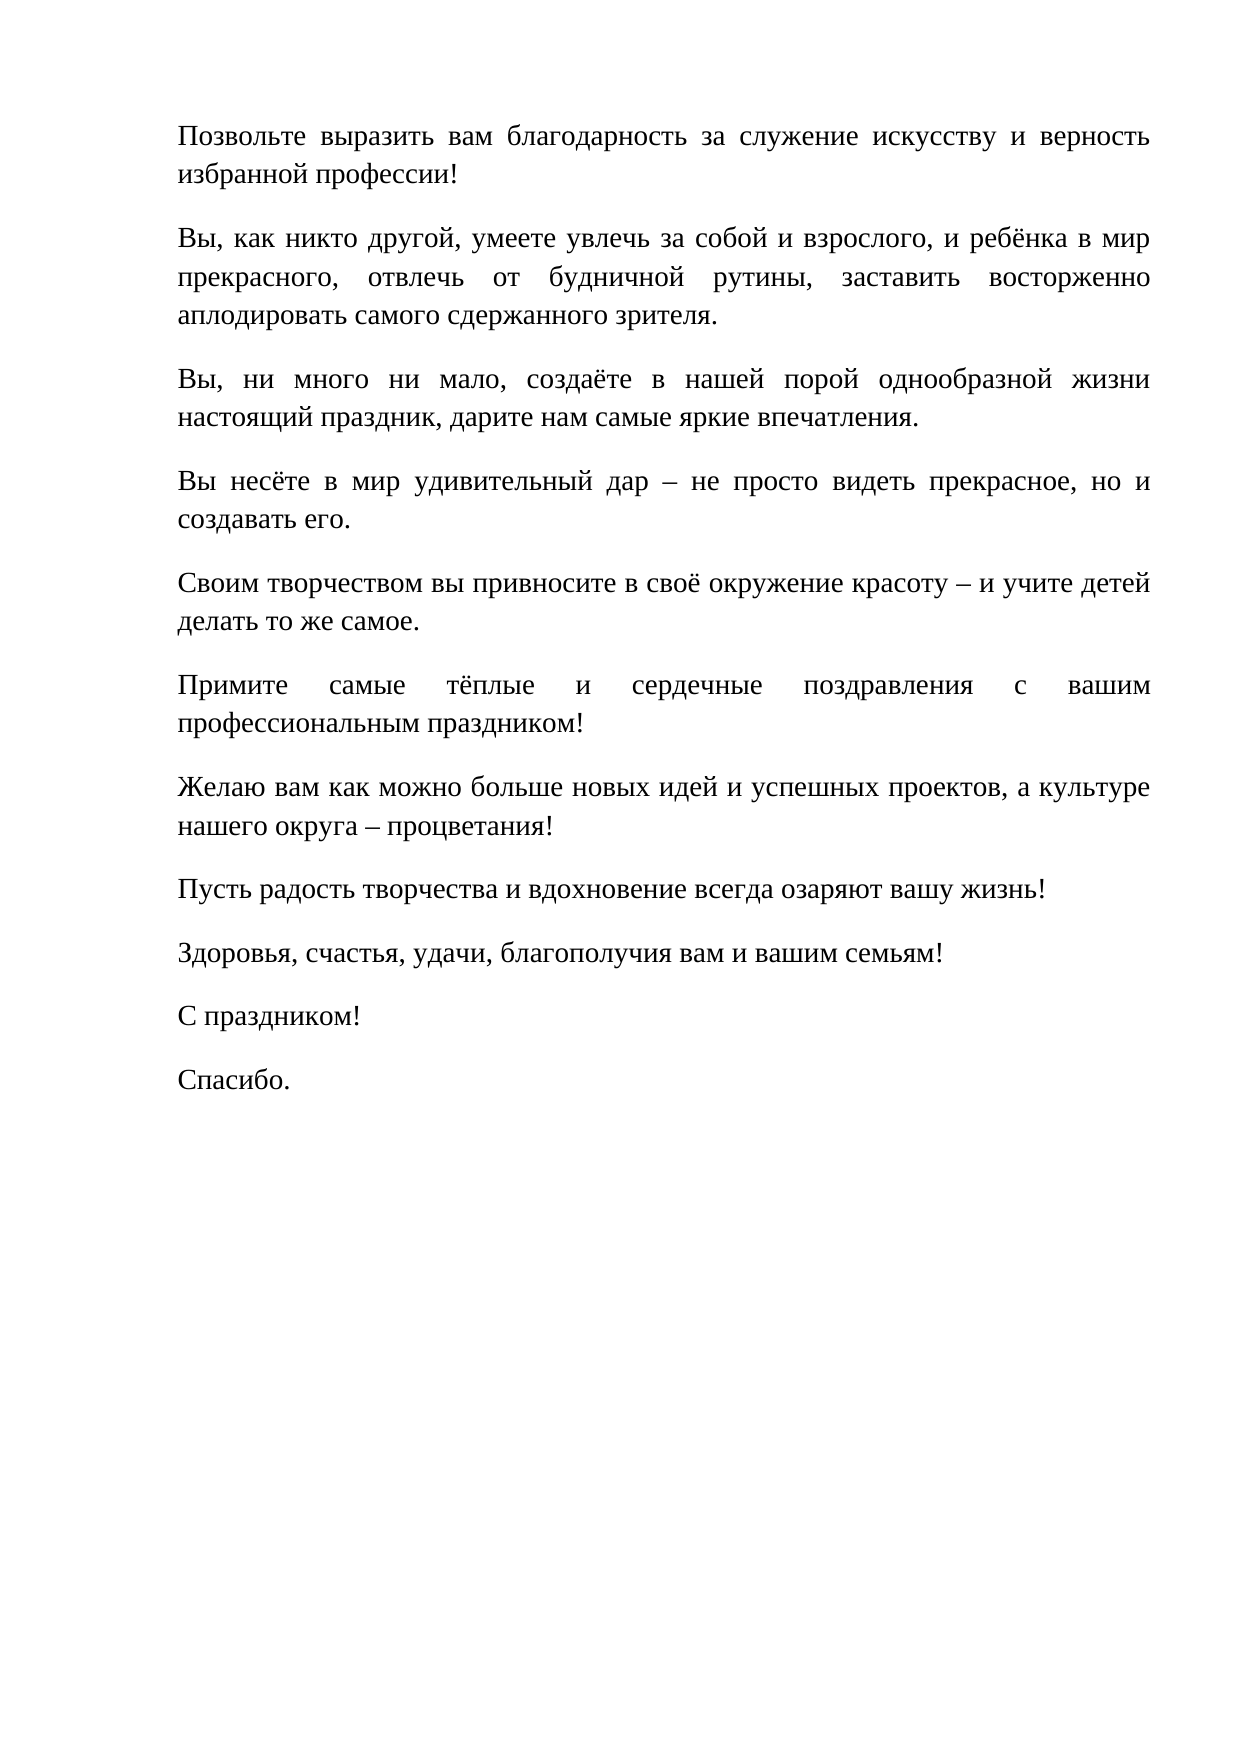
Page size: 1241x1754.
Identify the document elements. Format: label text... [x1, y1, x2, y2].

text С праздником! [177, 998, 1152, 1032]
text Желаю вам как можно больше новых идей и успешных проектов, а культуре нашего округа – процветания! [177, 769, 1152, 841]
text Спасибо. [177, 1062, 1152, 1095]
text Примите самые тёплые и сердечные поздравления с вашим профессиональным праздником! [177, 667, 1152, 739]
text Вы несёте в мир удивительный дар – не просто видеть прекрасное, но и создавать его. [177, 463, 1152, 535]
text Своим творчеством вы привносите в своё окружение красоту – и учите детей делать то же самое. [177, 565, 1152, 637]
text Вы, как никто другой, умеете увлечь за собой и взрослого, и ребёнка в мир прекрасного, отвлечь от будничной рутины, заставить восторженно аплодировать самого сдержанного зрителя. [177, 220, 1152, 331]
text Пусть радость творчества и вдохновение всегда озаряют вашу жизнь! [177, 871, 1152, 905]
text Позвольте выразить вам благодарность за служение искусству и верность избранной профессии! [177, 118, 1152, 190]
text Вы, ни много ни мало, создаёте в нашей порой однообразной жизни настоящий праздник, дарите нам самые яркие впечатления. [177, 361, 1152, 433]
text Здоровья, счастья, удачи, благополучия вам и вашим семьям! [177, 935, 1152, 968]
